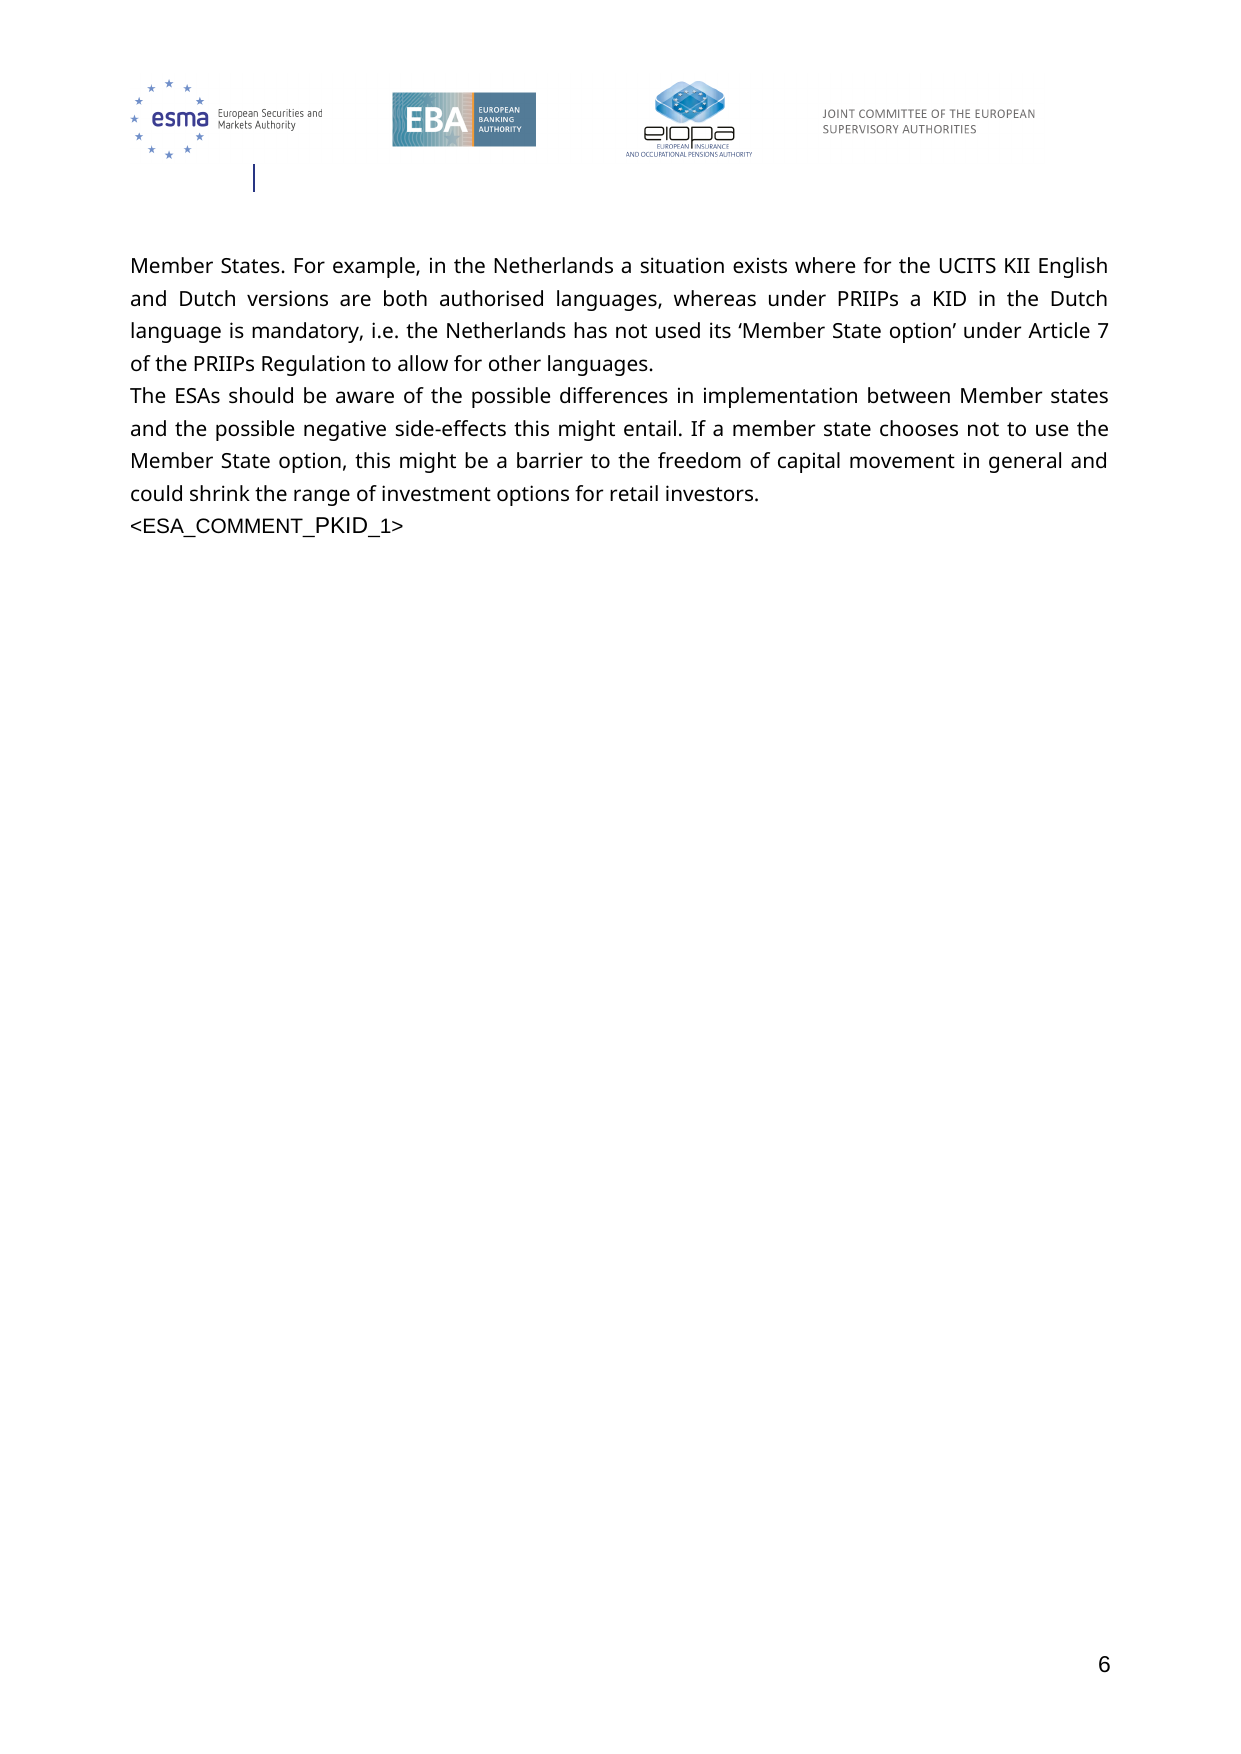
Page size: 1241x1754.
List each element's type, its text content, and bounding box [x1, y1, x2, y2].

text The ESAs should be aware of the possible differences in implementation between Member states and the possible negative side-effects this might entail. If a member state chooses not to use the Member State option, this might be a barrier to the freedom of capital movement in general and could shrink the range of investment options for retail investors. [130, 381, 1110, 508]
picture [129, 73, 1045, 164]
text <ESA_COMMENT_PKID_1> [130, 512, 1110, 538]
